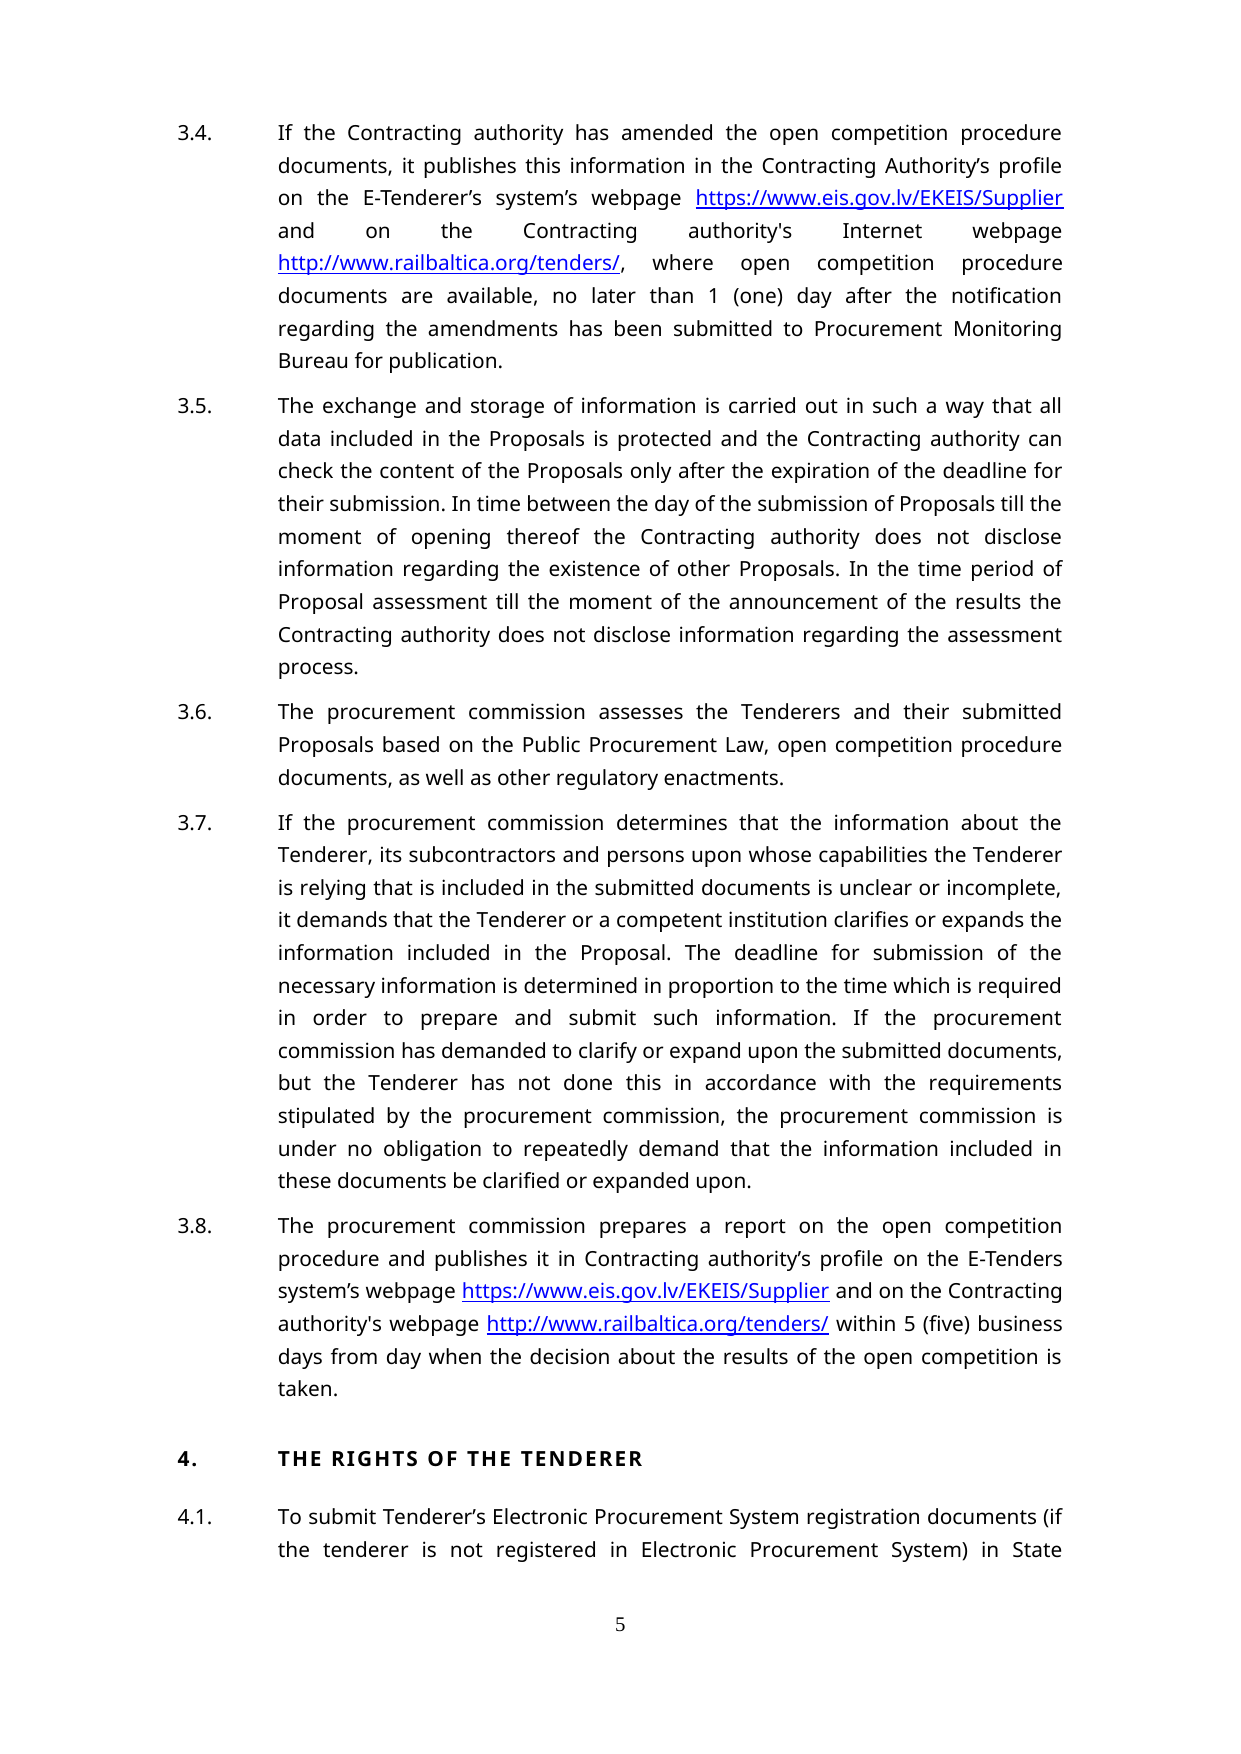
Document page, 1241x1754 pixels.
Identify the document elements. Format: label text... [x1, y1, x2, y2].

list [177, 1502, 1063, 1563]
subtitle The rights of the Tenderer [177, 1444, 1063, 1473]
list The procurement commission assesses the Tenderers and their submitted Proposals based on the Public Procurement Law, open competition procedure documents, as well as other regulatory enactments. [177, 697, 1063, 791]
list If the Contracting authority has amended the open competition procedure documents, it publishes this information in the Contracting Authority’s profile on the E-Tenderer’s system’s webpage https://www.eis.gov.lv/EKEIS/Supplier and on the Contracting authority's Internet webpage http://www.railbaltica.org/tenders/, where open competition procedure documents are available, no later than 1 (one) day after the notification regarding the amendments has been submitted to Procurement Monitoring Bureau for publication. [177, 118, 1063, 375]
list If the procurement commission determines that the information about the Tenderer, its subcontractors and persons upon whose capabilities the Tenderer is relying that is included in the submitted documents is unclear or incomplete, it demands that the Tenderer or a competent institution clarifies or expands the information included in the Proposal. The deadline for submission of the necessary information is determined in proportion to the time which is required in order to prepare and submit such information. If the procurement commission has demanded to clarify or expand upon the submitted documents, but the Tenderer has not done this in accordance with the requirements stipulated by the procurement commission, the procurement commission is under no obligation to repeatedly demand that the information included in these documents be clarified or expanded upon. [177, 808, 1063, 1195]
list The exchange and storage of information is carried out in such a way that all data included in the Proposals is protected and the Contracting authority can check the content of the Proposals only after the expiration of the deadline for their submission. In time between the day of the submission of Proposals till the moment of opening thereof the Contracting authority does not disclose information regarding the existence of other Proposals. In the time period of Proposal assessment till the moment of the announcement of the results the Contracting authority does not disclose information regarding the assessment process. [177, 391, 1063, 681]
list The procurement commission prepares a report on the open competition procedure and publishes it in Contracting authority’s profile on the E-Tenders system’s webpage https://www.eis.gov.lv/EKEIS/Supplier and on the Contracting authority's webpage http://www.railbaltica.org/tenders/ within 5 (five) business days from day when the decision about the results of the open competition is taken. [177, 1211, 1063, 1403]
